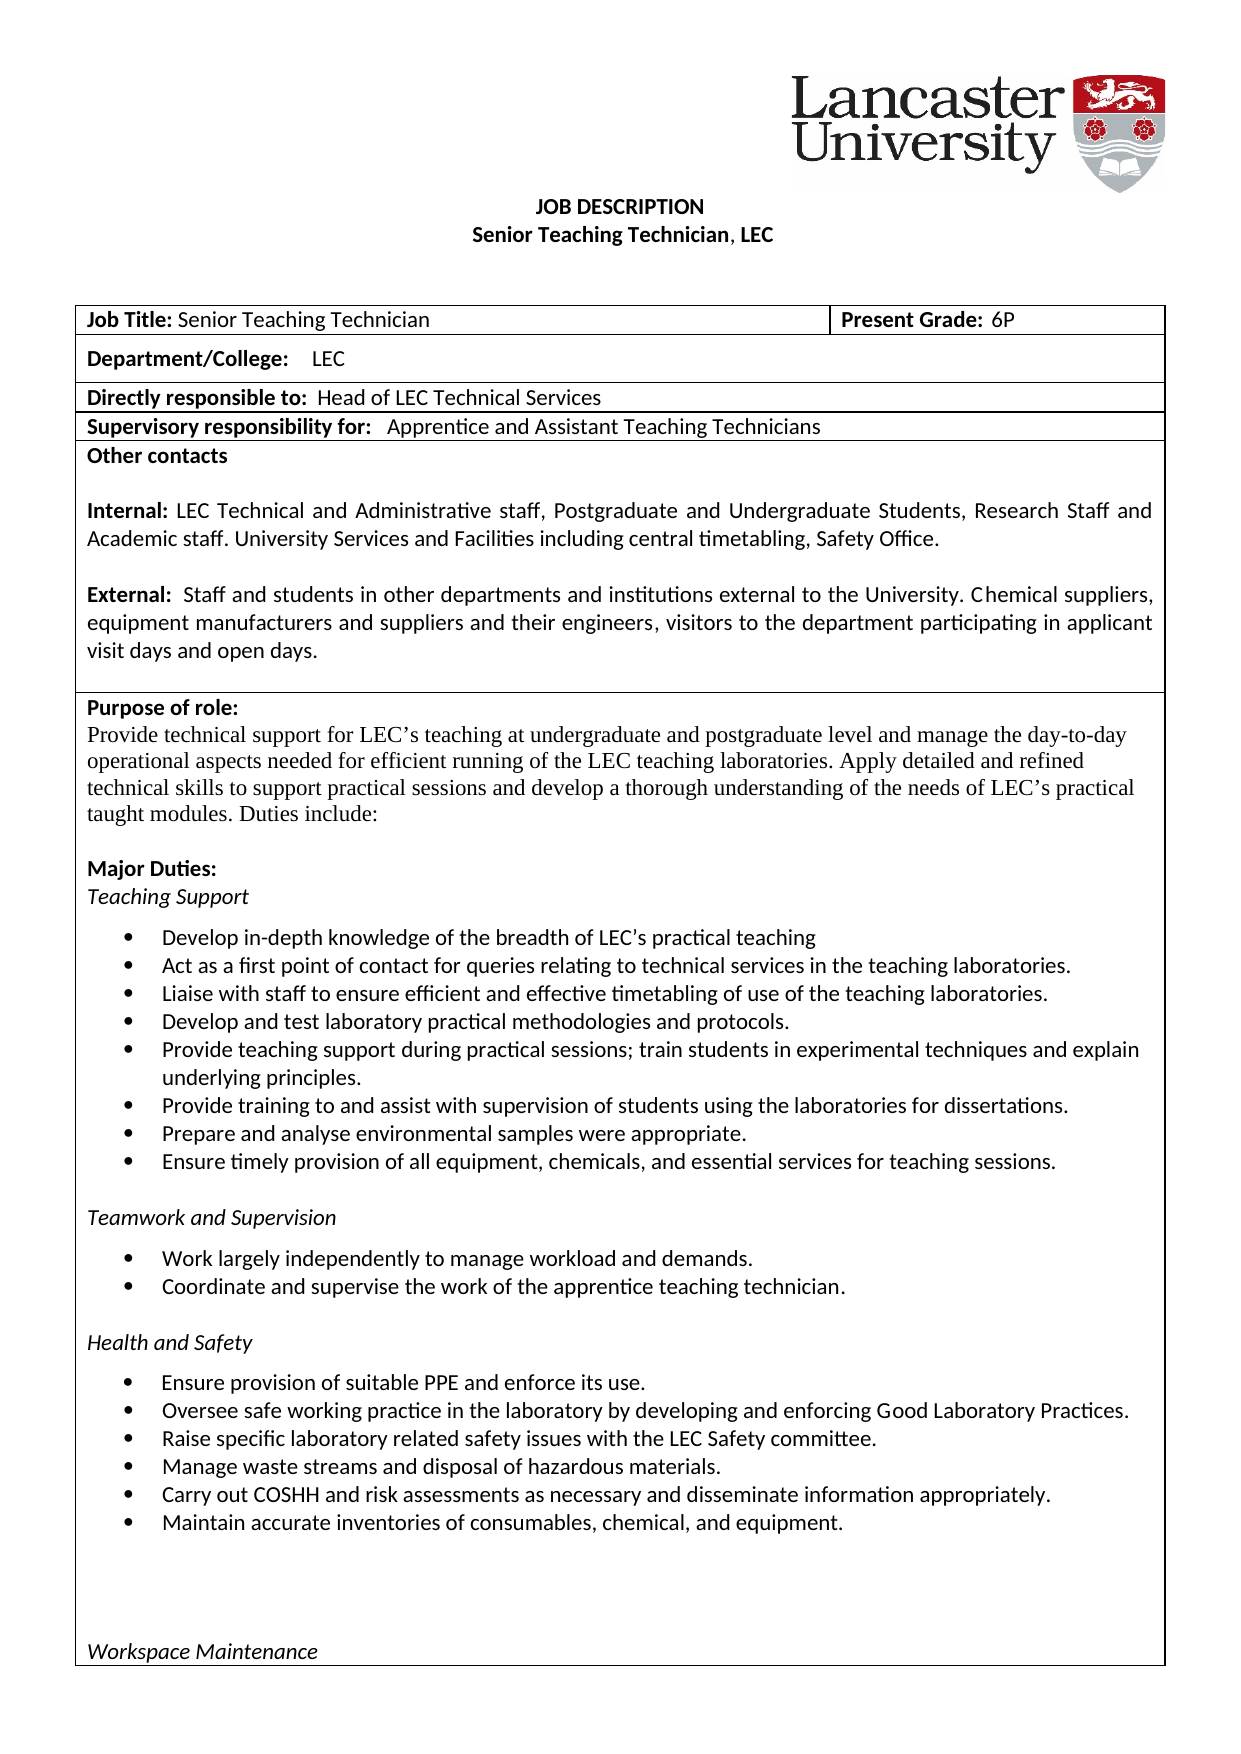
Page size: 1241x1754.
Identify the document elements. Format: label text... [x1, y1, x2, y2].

text JOB DESCRIPTION [75, 192, 1165, 221]
table_cell Department/College: [76, 335, 1164, 382]
table_cell Supervisory responsibility for: [76, 413, 1164, 440]
table_header Present Grade: [831, 306, 1164, 334]
text , [75, 221, 1165, 248]
table_cell Internal: [76, 496, 1164, 580]
table_cell Purpose of role: [76, 693, 1164, 1665]
table_cell Other contacts [76, 441, 1164, 496]
table_cell Directly responsible to: [76, 383, 1164, 411]
picture [791, 75, 1166, 193]
table_cell External: [76, 580, 1164, 692]
table_header Job Title: [76, 306, 829, 334]
